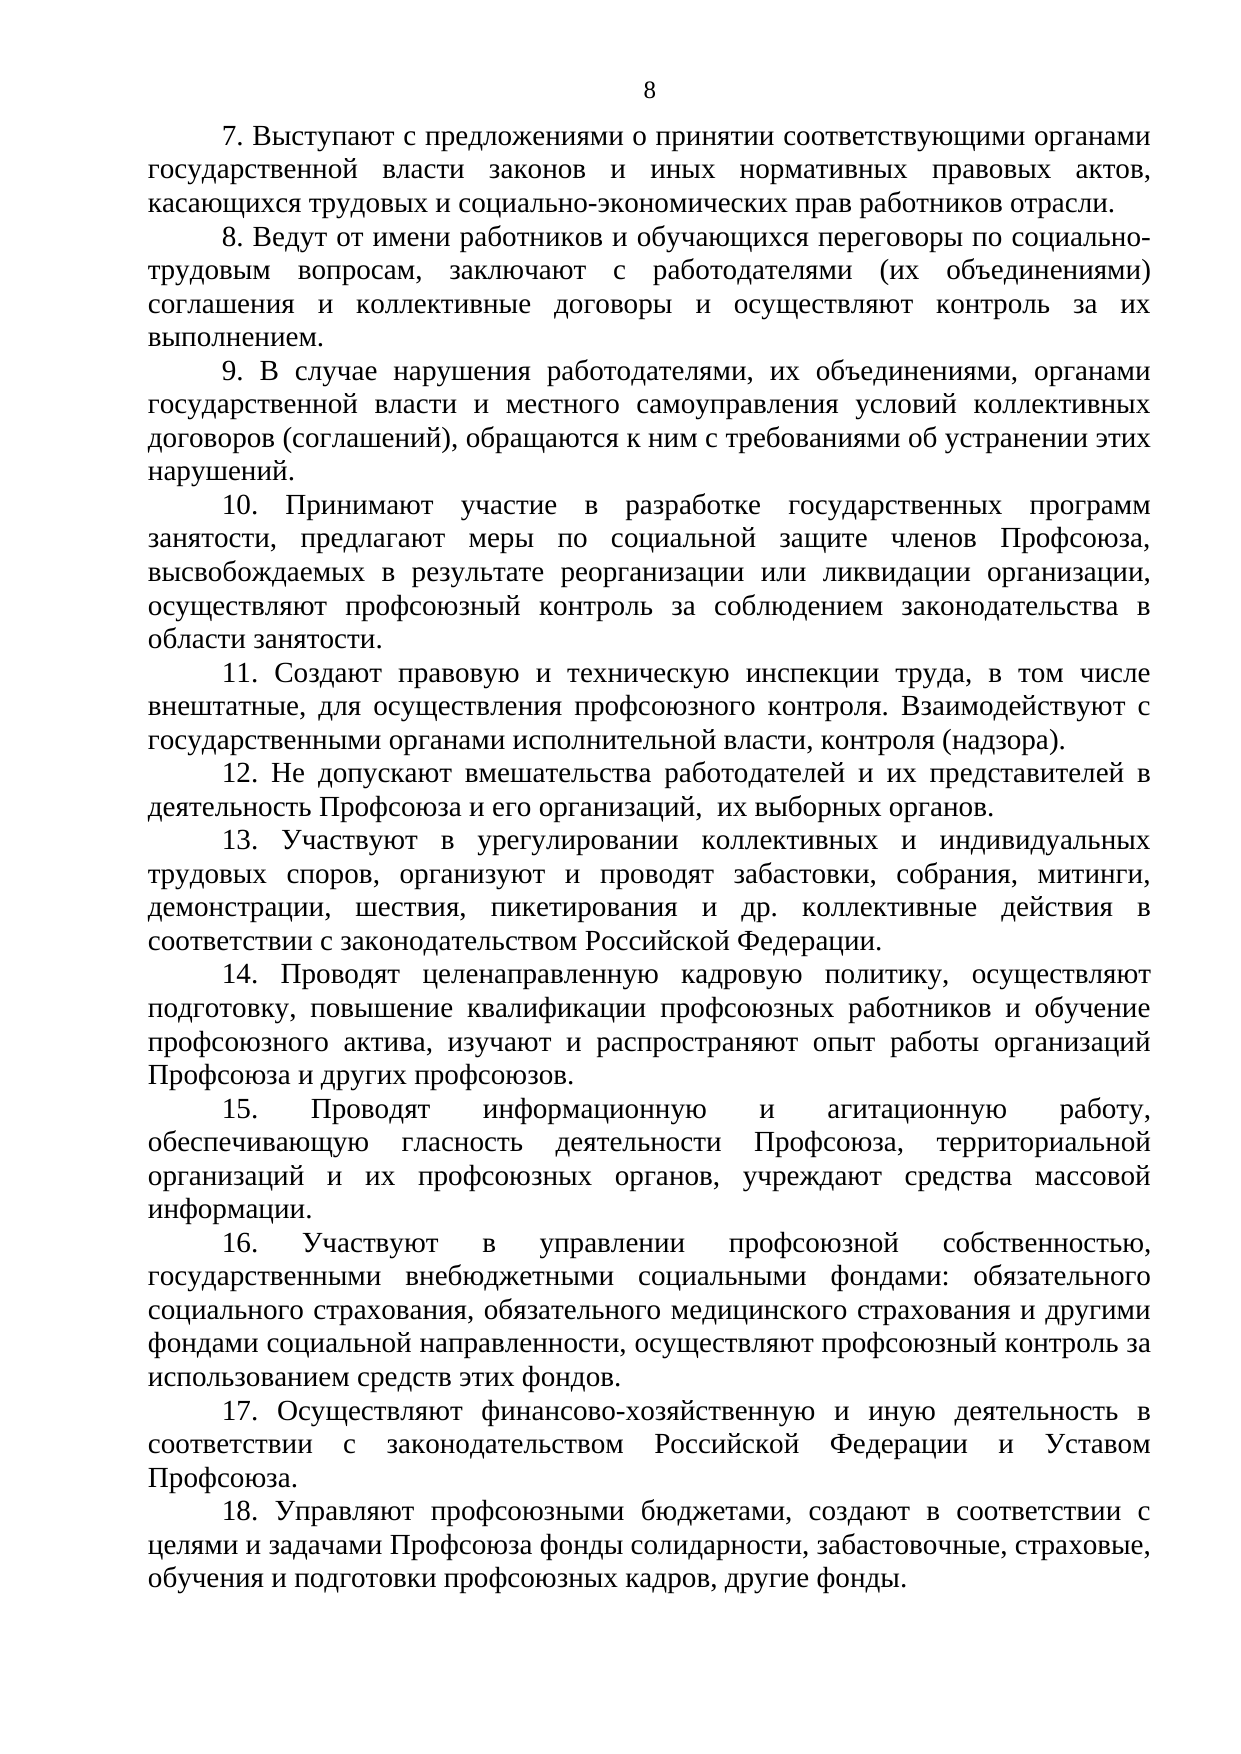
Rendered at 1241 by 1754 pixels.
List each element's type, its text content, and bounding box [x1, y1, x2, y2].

text 8. Ведут от имени работников и обучающихся переговоры по социально-трудовым вопросам, заключают с работодателями (их объединениями) соглашения и коллективные договоры и осуществляют контроль за их выполнением. [148, 219, 1152, 353]
text 10. Принимают участие в разработке государственных программ занятости, предлагают меры по социальной защите членов Профсоюза, высвобождаемых в результате реорганизации или ликвидации организации, осуществляют профсоюзный контроль за соблюдением законодательства в области занятости. [148, 487, 1152, 655]
text 13. Участвуют в урегулировании коллективных и индивидуальных трудовых споров, организуют и проводят забастовки, собрания, митинги, демонстрации, шествия, пикетирования и др. коллективные действия в соответствии с законодательством Российской Федерации. [148, 822, 1152, 957]
text 17. Осуществляют финансово-хозяйственную и иную деятельность в соответствии с законодательством Российской Федерации и Уставом Профсоюза. [148, 1393, 1152, 1493]
text 18. Управляют профсоюзными бюджетами, создают в соответствии с целями и задачами Профсоюза фонды солидарности, забастовочные, страховые, обучения и подготовки профсоюзных кадров, другие фонды. [148, 1493, 1152, 1594]
text 7. Выступают с предложениями о принятии соответствующими органами государственной власти законов и иных нормативных правовых актов, касающихся трудовых и социально-экономических прав работников отрасли. [148, 118, 1152, 219]
text 16. Участвуют в управлении профсоюзной собственностью, государственными внебюджетными социальными фондами: обязательного социального страхования, обязательного медицинского страхования и другими фондами социальной направленности, осуществляют профсоюзный контроль за использованием средств этих фондов. [148, 1225, 1152, 1393]
text 12. Не допускают вмешательства работодателей и их представителей в деятельность Профсоюза и его организаций, их выборных органов. [148, 755, 1152, 822]
text 11. Создают правовую и техническую инспекции труда, в том числе внештатные, для осуществления профсоюзного контроля. Взаимодействуют с государственными органами исполнительной власти, контроля (надзора). [148, 655, 1152, 755]
text 15. Проводят информационную и агитационную работу, обеспечивающую гласность деятельности Профсоюза, территориальной организаций и их профсоюзных органов, учреждают средства массовой информации. [148, 1091, 1152, 1225]
text 14. Проводят целенаправленную кадровую политику, осуществляют подготовку, повышение квалификации профсоюзных работников и обучение профсоюзного актива, изучают и распространяют опыт работы организаций Профсоюза и других профсоюзов. [148, 957, 1152, 1091]
text 9. В случае нарушения работодателями, их объединениями, органами государственной власти и местного самоуправления условий коллективных договоров (соглашений), обращаются к ним с требованиями об устранении этих нарушений. [148, 353, 1152, 487]
